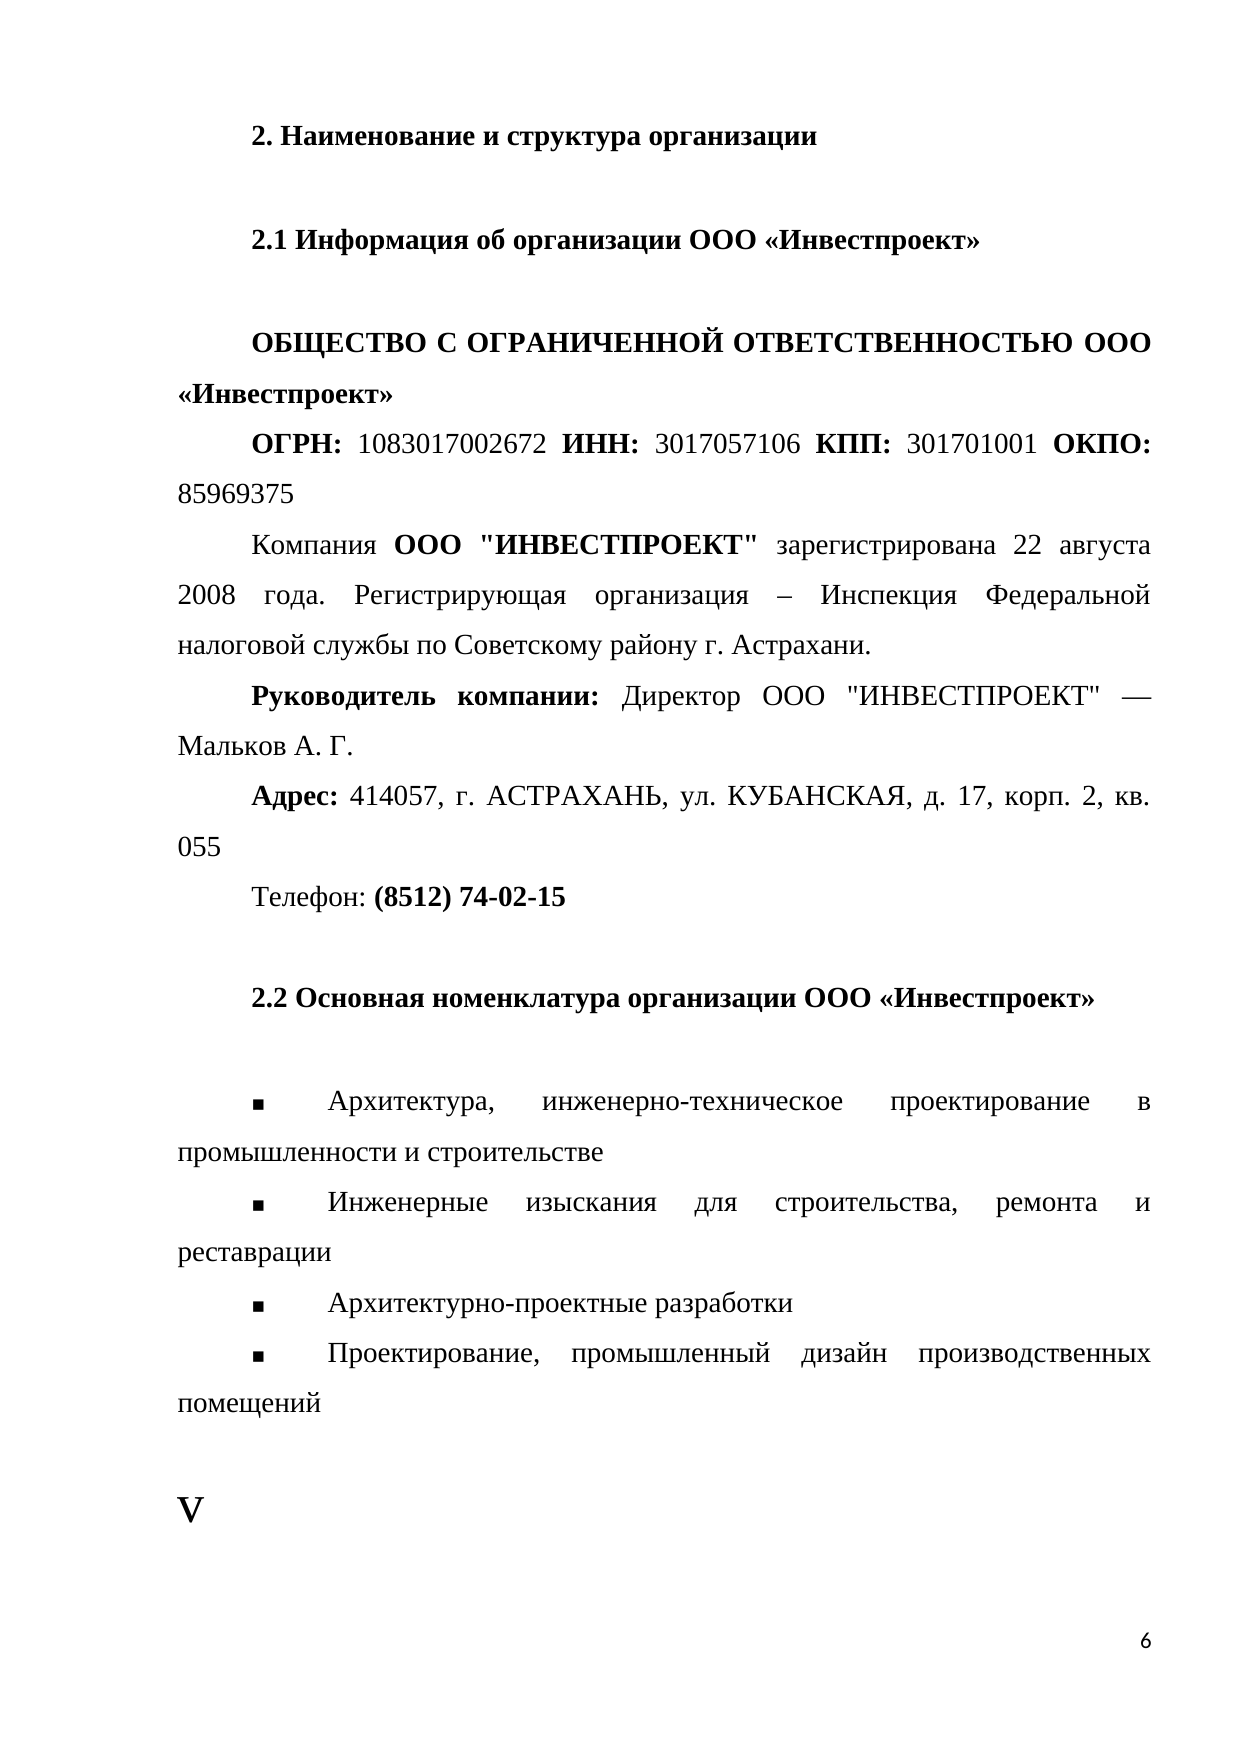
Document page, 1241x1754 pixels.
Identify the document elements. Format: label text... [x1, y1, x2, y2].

text ОГРН: 1083017002672 ИНН: 3017057106 КПП: 301701001 ОКПО: 85969375 [177, 426, 1152, 510]
list Инженерные изыскания для строительства, ремонта и реставрации [177, 1184, 1152, 1268]
subtitle Телефон: (8512) 74-02-15 [177, 879, 1152, 913]
list Архитектурно-проектные разработки [177, 1285, 1152, 1318]
subtitle 2.1 Информация об организации ООО «Инвестпроект» [177, 222, 1152, 255]
text Руководитель компании: Директор ООО "ИНВЕСТПРОЕКТ" — Мальков А. Г. [177, 678, 1152, 762]
text Адрес: 414057, г. АСТРАХАНЬ, ул. КУБАНСКАЯ, д. 17, корп. 2, кв. 055 [177, 778, 1152, 862]
list Проектирование, промышленный дизайн производственных помещений [177, 1335, 1152, 1419]
text Компания ООО "ИНВЕСТПРОЕКТ" зарегистрирована 22 августа 2008 года. Регистрирующая организация – Инспекция Федеральной налоговой службы по Советскому району г. Астрахани. [177, 527, 1152, 661]
subtitle 2.2 Основная номенклатура организации ООО «Инвестпроект» [177, 980, 1152, 1013]
list Архитектура, инженерно-техническое проектирование в промышленности и строительстве [177, 1083, 1152, 1167]
text ОБЩЕСТВО С ОГРАНИЧЕННОЙ ОТВЕТСТВЕННОСТЬЮ ООО «Инвестпроект» [177, 326, 1152, 409]
subtitle 2. Наименование и структура организации [177, 118, 1152, 152]
